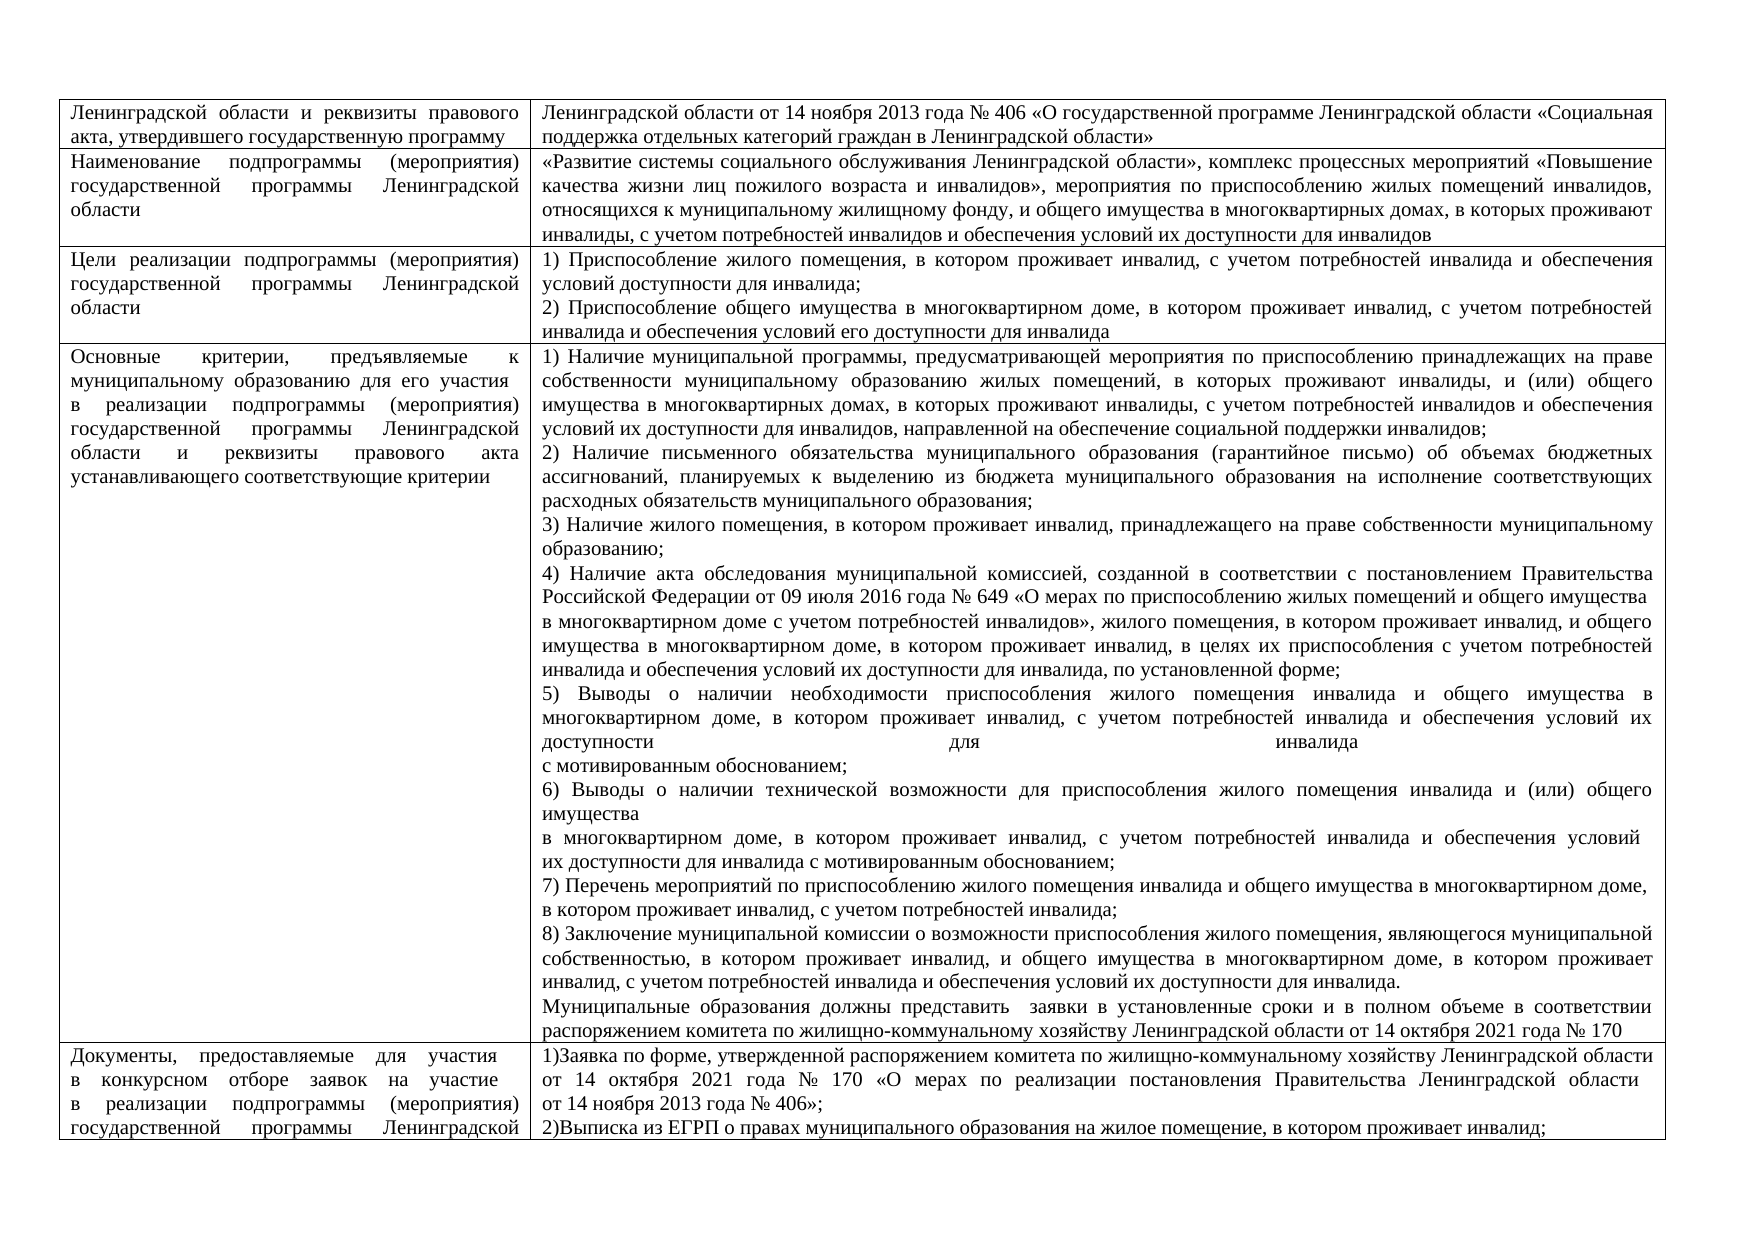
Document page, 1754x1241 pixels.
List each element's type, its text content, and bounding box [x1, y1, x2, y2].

table_cell «Развитие системы социального обслуживания Ленинградской области», комплекс процессных мероприятий «Повышение качества жизни лиц пожилого возраста и инвалидов», мероприятия по приспособлению жилых помещений инвалидов, относящихся к муниципальному жилищному фонду, и общего имущества в многоквартирных домах, в которых проживают инвалиды, с учетом потребностей инвалидов и обеспечения условий их доступности для инвалидов [531, 149, 1665, 246]
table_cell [531, 1043, 1665, 1139]
table_cell Цели реализации подпрограммы (мероприятия) государственной программы Ленинградской области [60, 247, 530, 343]
table_cell Наименование подпрограммы (мероприятия) государственной программы Ленинградской области [60, 149, 530, 246]
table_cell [60, 1043, 530, 1139]
table_cell 1) Наличие муниципальной программы, предусматривающей мероприятия по приспособлению принадлежащих на праве собственности муниципальному образованию жилых помещений, в которых проживают инвалиды, и (или) общего имущества в многоквартирных домах, в которых проживают инвалиды, с учетом потребностей инвалидов и обеспечения условий их доступности для инвалидов, направленной на обеспечение социальной поддержки инвалидов; 2) Наличие письменного обязательства муниципального образования (гарантийное письмо) об объемах бюджетных ассигнований, планируемых к выделению из бюджета муниципального образования на исполнение соответствующих расходных обязательств муниципального образования; 3) Наличие жилого помещения, в котором проживает инвалид, принадлежащего на праве собственности муниципальному образованию; 4) Наличие акта обследования муниципальной комиссией, созданной в соответствии с постановлением Правительства Российской Федерации от 09 июля 2016 года № 649 «О мерах по приспособлению жилых помещений и общего имущества в многоквартирном доме с учетом потребностей инвалидов», жилого помещения, в котором проживает инвалид, и общего имущества в многоквартирном доме, в котором проживает инвалид, в целях их приспособления с учетом потребностей инвалида и обеспечения условий их доступности для инвалида, по установленной форме; 5) Выводы о наличии необходимости приспособления жилого помещения инвалида и общего имущества в многоквартирном доме, в котором проживает инвалид, с учетом потребностей инвалида и обеспечения условий их доступности для инвалида с мотивированным обоснованием; 6) Выводы о наличии технической возможности для приспособления жилого помещения инвалида и (или) общего имущества в многоквартирном доме, в котором проживает инвалид, с учетом потребностей инвалида и обеспечения условий их доступности для инвалида с мотивированным обоснованием; 7) Перечень мероприятий по приспособлению жилого помещения инвалида и общего имущества в многоквартирном доме, в котором проживает инвалид, с учетом потребностей инвалида; 8) Заключение муниципальной комиссии о возможности приспособления жилого помещения, являющегося муниципальной собственностью, в котором проживает инвалид, и общего имущества в многоквартирном доме, в котором проживает инвалид, с учетом потребностей инвалида и обеспечения условий их доступности для инвалида. Муниципальные образования должны представить заявки в установленные сроки и в полном объеме в соответствии распоряжением комитета по жилищно-коммунальному хозяйству Ленинградской области от 14 октября 2021 года № 170 [531, 344, 1665, 1042]
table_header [531, 100, 1665, 148]
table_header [60, 100, 530, 148]
table_cell 1) Приспособление жилого помещения, в котором проживает инвалид, с учетом потребностей инвалида и обеспечения условий доступности для инвалида; 2) Приспособление общего имущества в многоквартирном доме, в котором проживает инвалид, с учетом потребностей инвалида и обеспечения условий его доступности для инвалида [531, 247, 1665, 343]
table_cell Основные критерии, предъявляемые к муниципальному образованию для его участия в реализации подпрограммы (мероприятия) государственной программы Ленинградской области и реквизиты правового акта устанавливающего соответствующие критерии [60, 344, 530, 1042]
